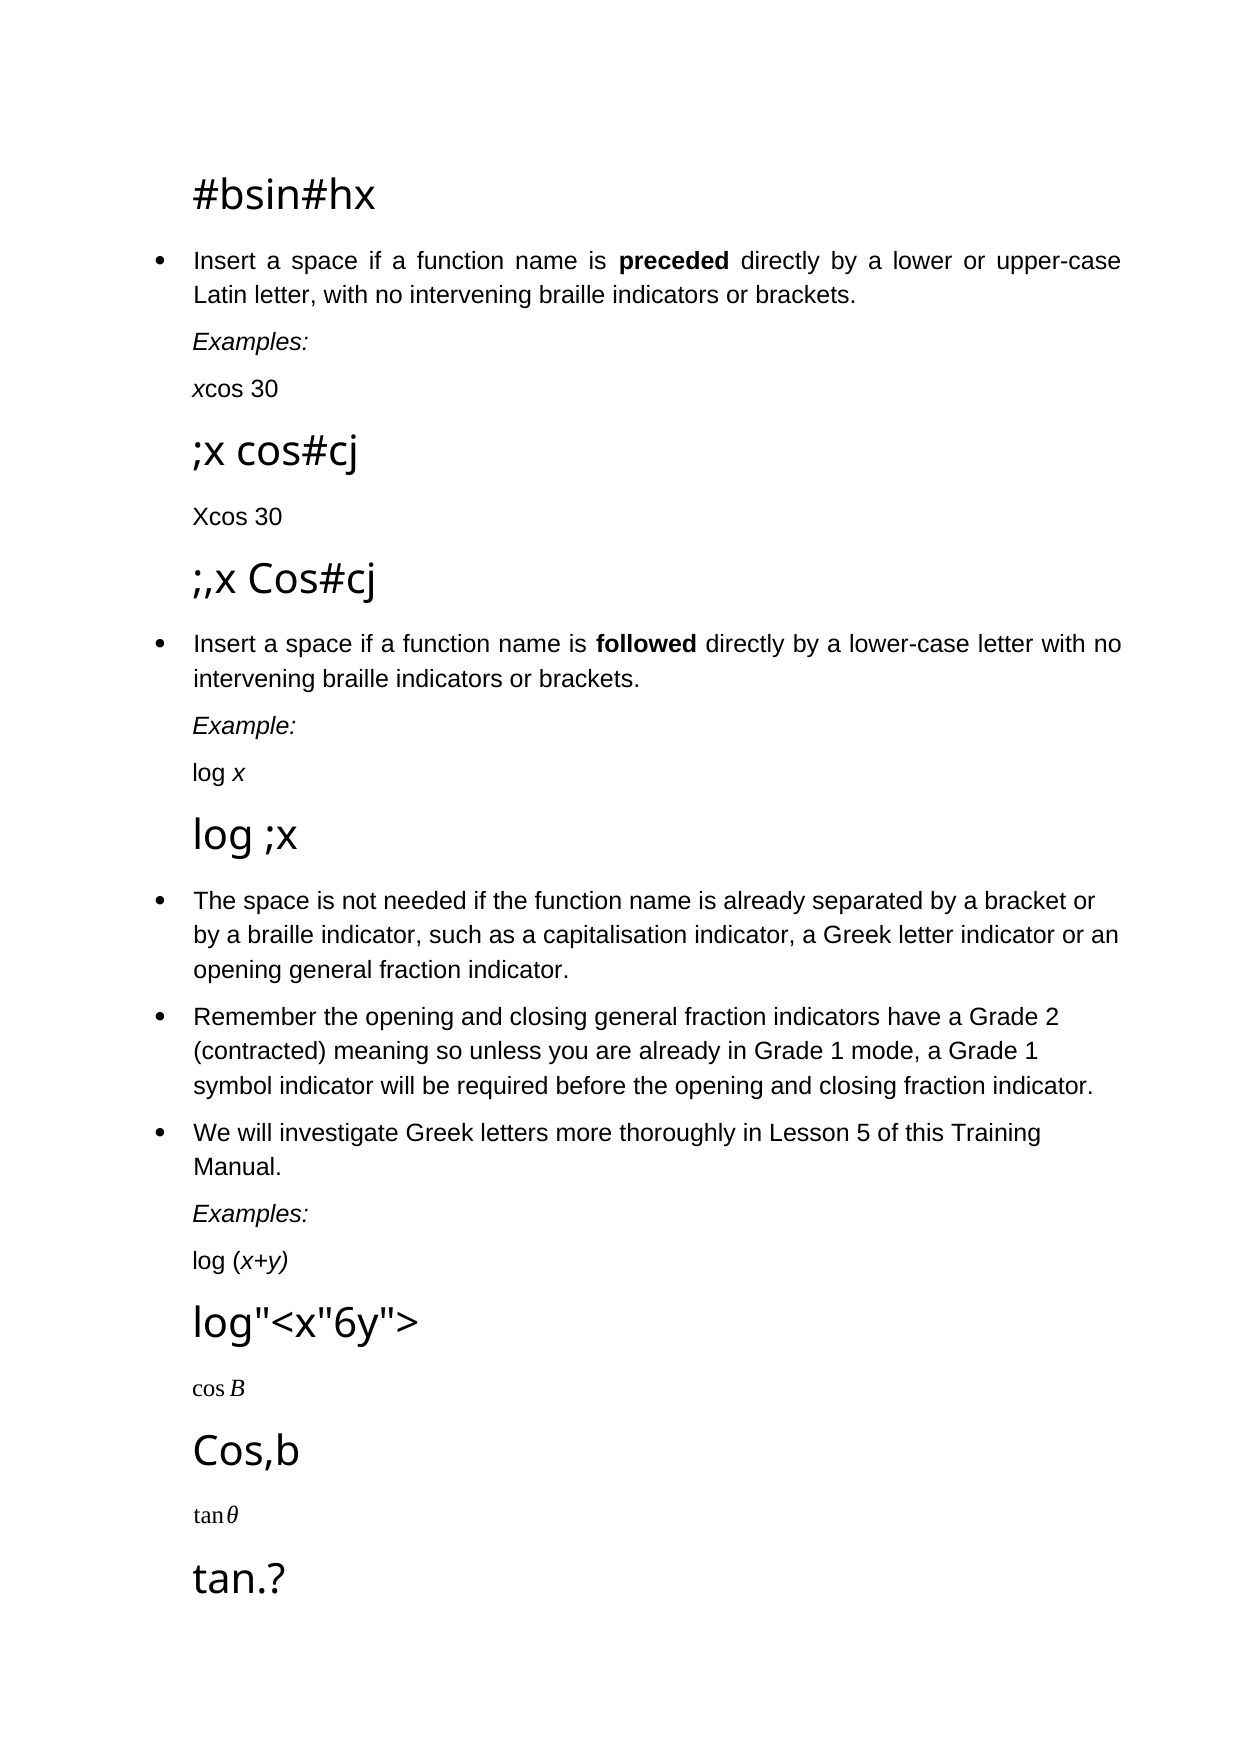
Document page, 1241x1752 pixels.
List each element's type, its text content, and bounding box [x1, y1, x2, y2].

text ;,x Cos#cj [192, 549, 1122, 606]
list Insert a space if a function name is followed directly by a lower-case letter with no intervening braille indicators or brackets. [156, 629, 1122, 693]
list We will investigate Greek letters more thoroughly in Lesson 5 of this Training Manual. [156, 1118, 1122, 1181]
text #bsin#hx [192, 165, 1122, 222]
text tan.? [192, 1548, 1122, 1605]
text xcos 30 [192, 374, 1122, 403]
text log ;x [192, 805, 1122, 862]
list Remember the opening and closing general fraction indicators have a Grade 2 (contracted) meaning so unless you are already in Grade 1 mode, a Grade 1 symbol indicator will be required before the opening and closing fraction indicator. [156, 1002, 1122, 1099]
text log"<x"6y"> [192, 1293, 1122, 1350]
text Example: [192, 711, 1122, 740]
text Xcos 30 [192, 502, 1122, 531]
text log x [192, 758, 1122, 787]
text log (x+y) [192, 1246, 1122, 1275]
text Cos,b [192, 1421, 1122, 1478]
text Examples: [192, 327, 1122, 356]
text ;x cos#cj [192, 421, 1122, 478]
list The space is not needed if the function name is already separated by a bracket or by a braille indicator, such as a capitalisation indicator, a Greek letter indicator or an opening general fraction indicator. [156, 886, 1122, 983]
text Examples: [192, 1199, 1122, 1228]
list Insert a space if a function name is preceded directly by a lower or upper-case Latin letter, with no intervening braille indicators or brackets. [156, 246, 1122, 309]
